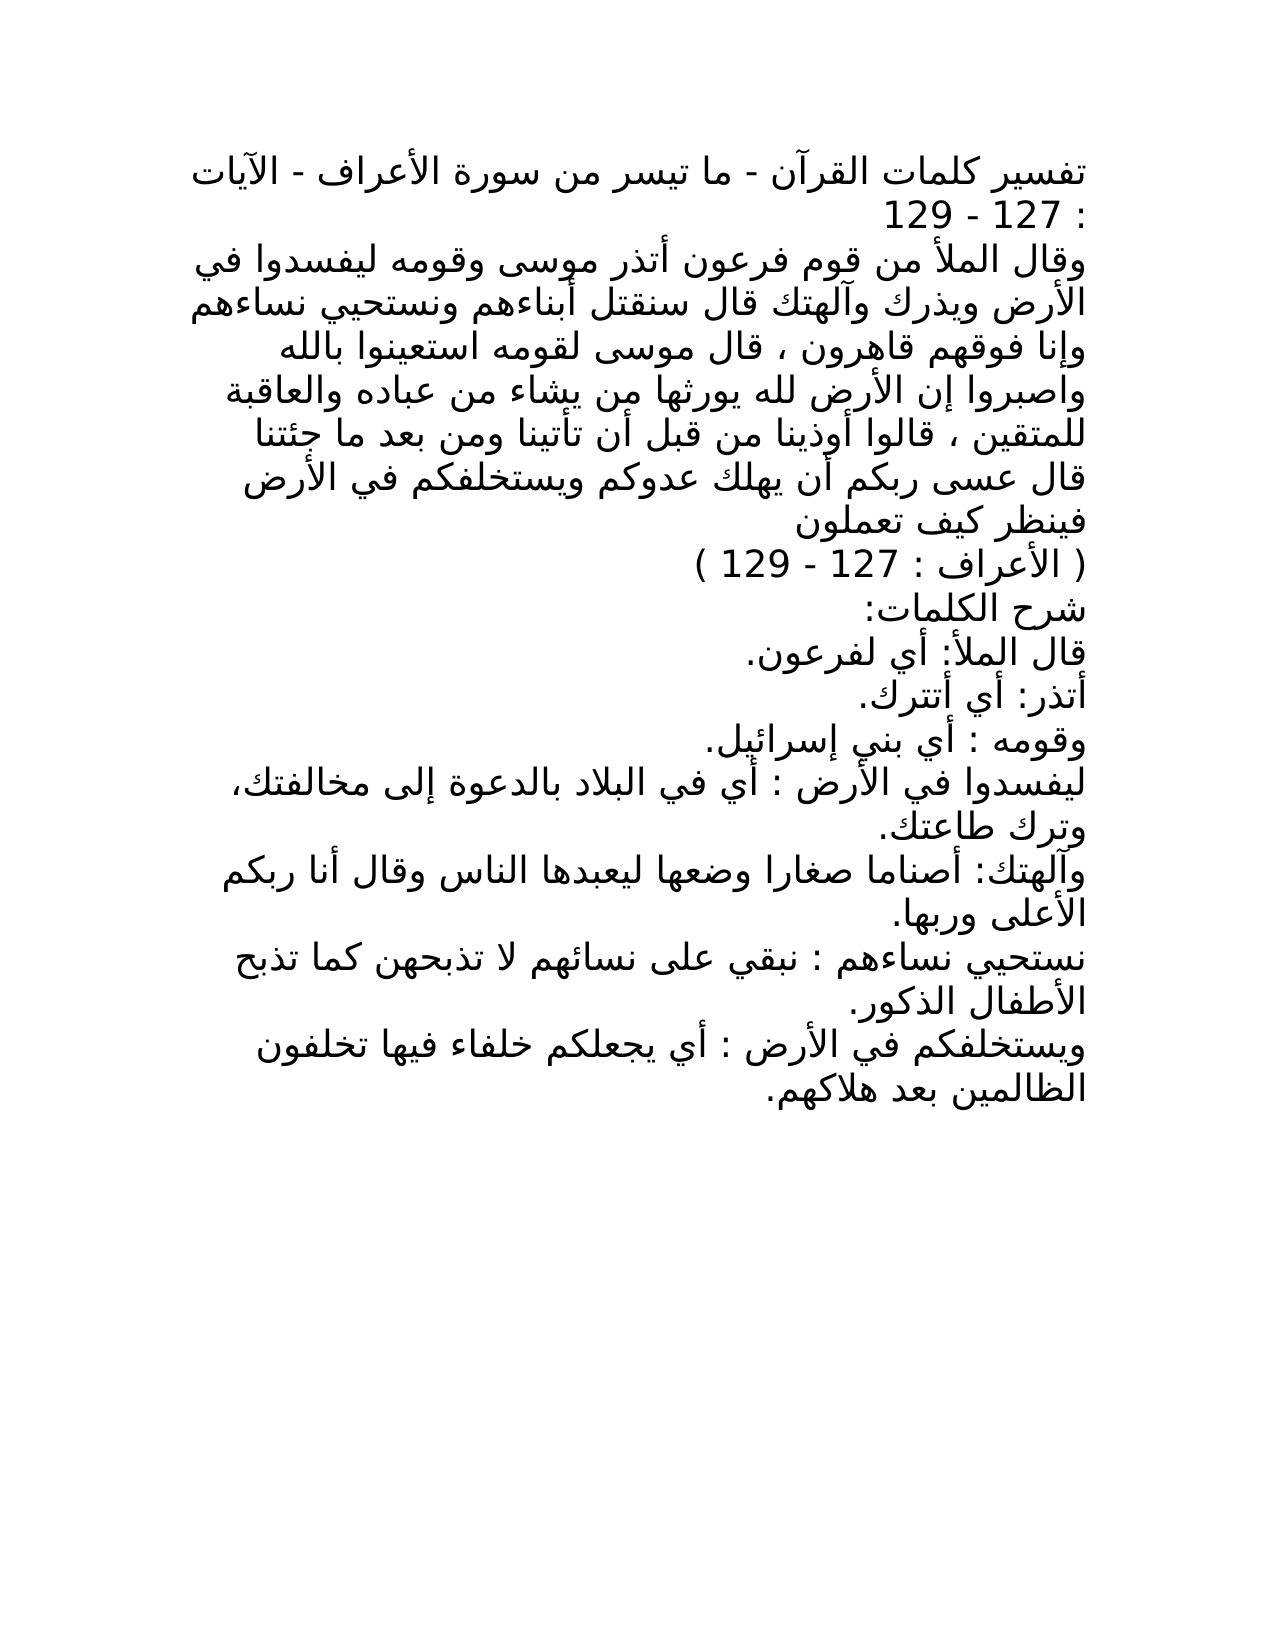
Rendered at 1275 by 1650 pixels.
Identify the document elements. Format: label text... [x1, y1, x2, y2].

text شرح الكلمات: [187, 586, 1087, 630]
text تفسير كلمات القرآن - ما تيسر من سورة الأعراف - الآيات : 127 - 129 [187, 150, 1087, 237]
text نستحيي نساءهم : نبقي على نسائهم لا تذبحهن كما تذبح الأطفال الذكور. [187, 936, 1087, 1023]
text ( الأعراف : 127 - 129 ) [187, 543, 1087, 586]
text ليفسدوا في الأرض : أي في البلاد بالدعوة إلى مخالفتك، وترك طاعتك. [187, 761, 1087, 848]
text وقومه : أي بني إسرائيل. [187, 717, 1087, 761]
text وآلهتك: أصناما صغارا وضعها ليعبدها الناس وقال أنا ربكم الأعلى وربها. [187, 848, 1087, 936]
text وقال الملأ من قوم فرعون أتذر موسى وقومه ليفسدوا في الأرض ويذرك وآلهتك قال سنقتل أبناءهم ونستحيي نساءهم وإنا فوقهم قاهرون ، قال موسى لقومه استعينوا بالله واصبروا إن الأرض لله يورثها من يشاء من عباده والعاقبة للمتقين ، قالوا أوذينا من قبل أن تأتينا ومن بعد ما جئتنا قال عسى ربكم أن يهلك عدوكم ويستخلفكم في الأرض فينظر كيف تعملون [187, 237, 1087, 543]
text قال الملأ: أي لفرعون. [187, 630, 1087, 674]
text ويستخلفكم في الأرض : أي يجعلكم خلفاء فيها تخلفون الظالمين بعد هلاكهم. [187, 1023, 1087, 1110]
text أتذر: أي أتترك. [187, 674, 1087, 717]
